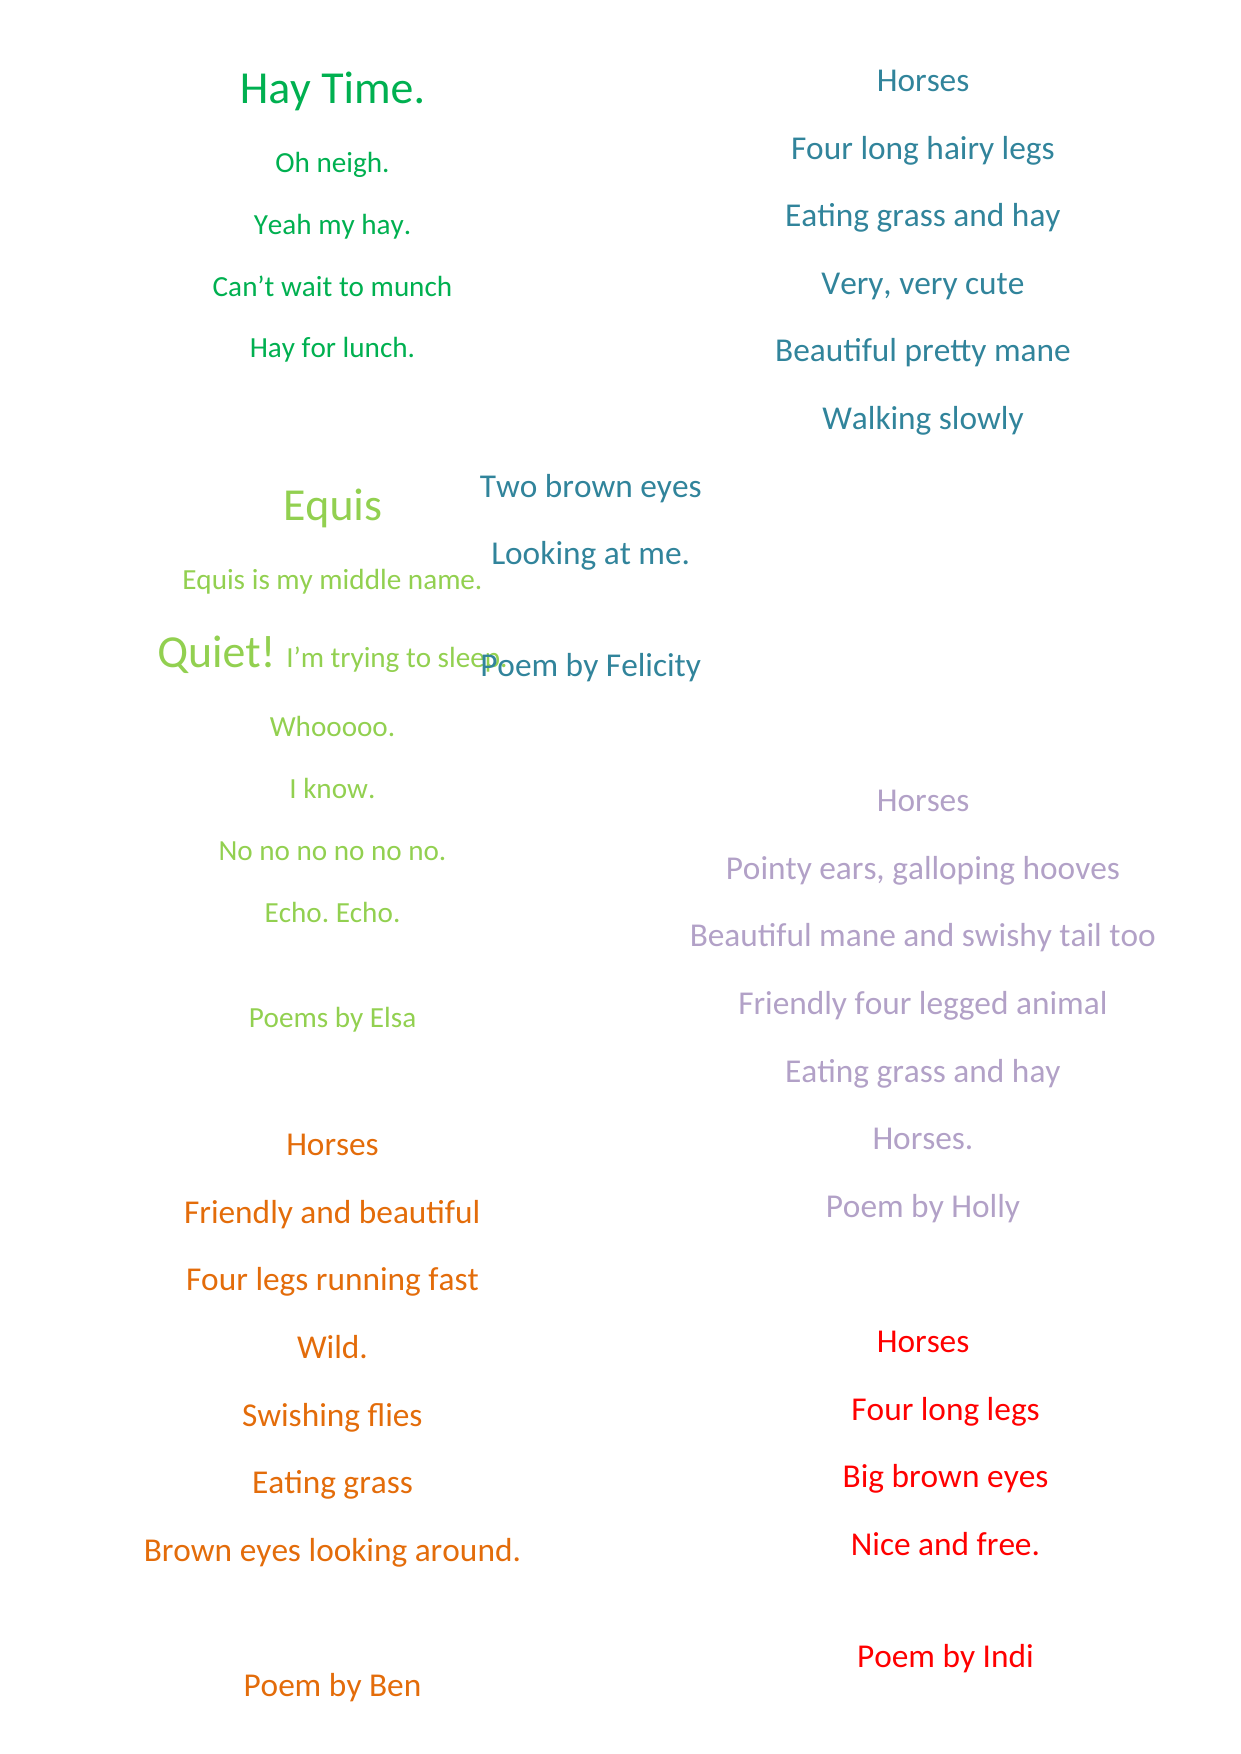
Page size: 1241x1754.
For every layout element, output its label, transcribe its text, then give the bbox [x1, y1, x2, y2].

text Looking at me. [664, 532, 1181, 573]
text Four long legs [664, 1388, 1181, 1428]
text Wild. [74, 1326, 591, 1367]
text Horses [74, 1123, 591, 1164]
text Oh neigh. [74, 144, 591, 180]
text Walking slowly [664, 397, 1181, 438]
text Hay Time. [74, 59, 591, 115]
text Beautiful pretty mane [664, 329, 1181, 370]
text Nice and free. [664, 1523, 1181, 1564]
text Eating grass and hay [664, 194, 1181, 235]
text Yeah my hay. [74, 206, 591, 242]
text Echo. Echo. [74, 894, 591, 929]
text Poem by Holly [664, 1185, 1181, 1226]
text Pointy ears, galloping hooves [664, 847, 1181, 888]
text Four legs running fast [74, 1258, 591, 1299]
text Can’t wait to munch [74, 268, 591, 303]
text Poem by Indi [664, 1635, 1181, 1675]
text Quiet! I’m trying to sleep. [74, 623, 591, 679]
text No no no no no no. [74, 832, 591, 867]
text Equis [74, 476, 591, 532]
text Friendly four legged animal [664, 982, 1181, 1023]
text Equis is my middle name. [74, 561, 591, 597]
text Very, very cute [664, 262, 1181, 303]
text Swishing flies [74, 1393, 591, 1434]
text Horses [664, 779, 1181, 820]
text Horses [664, 1320, 1181, 1361]
text Hay for lunch. [74, 329, 591, 365]
text Horses [664, 59, 1181, 100]
text Friendly and beautiful [74, 1191, 591, 1231]
text Poems by Elsa [74, 999, 591, 1035]
text Horses. [664, 1117, 1181, 1158]
text Big brown eyes [664, 1455, 1181, 1496]
text Eating grass and hay [664, 1050, 1181, 1090]
text Two brown eyes [664, 465, 1181, 505]
text Beautiful mane and swishy tail too [664, 914, 1181, 955]
text Whooooo. [74, 708, 591, 744]
text Four long hairy legs [664, 127, 1181, 167]
text Poem by Ben [74, 1664, 591, 1705]
text Brown eyes looking around. [74, 1529, 591, 1569]
text I know. [74, 770, 591, 806]
text Poem by Felicity [664, 644, 1181, 685]
text Eating grass [74, 1461, 591, 1502]
